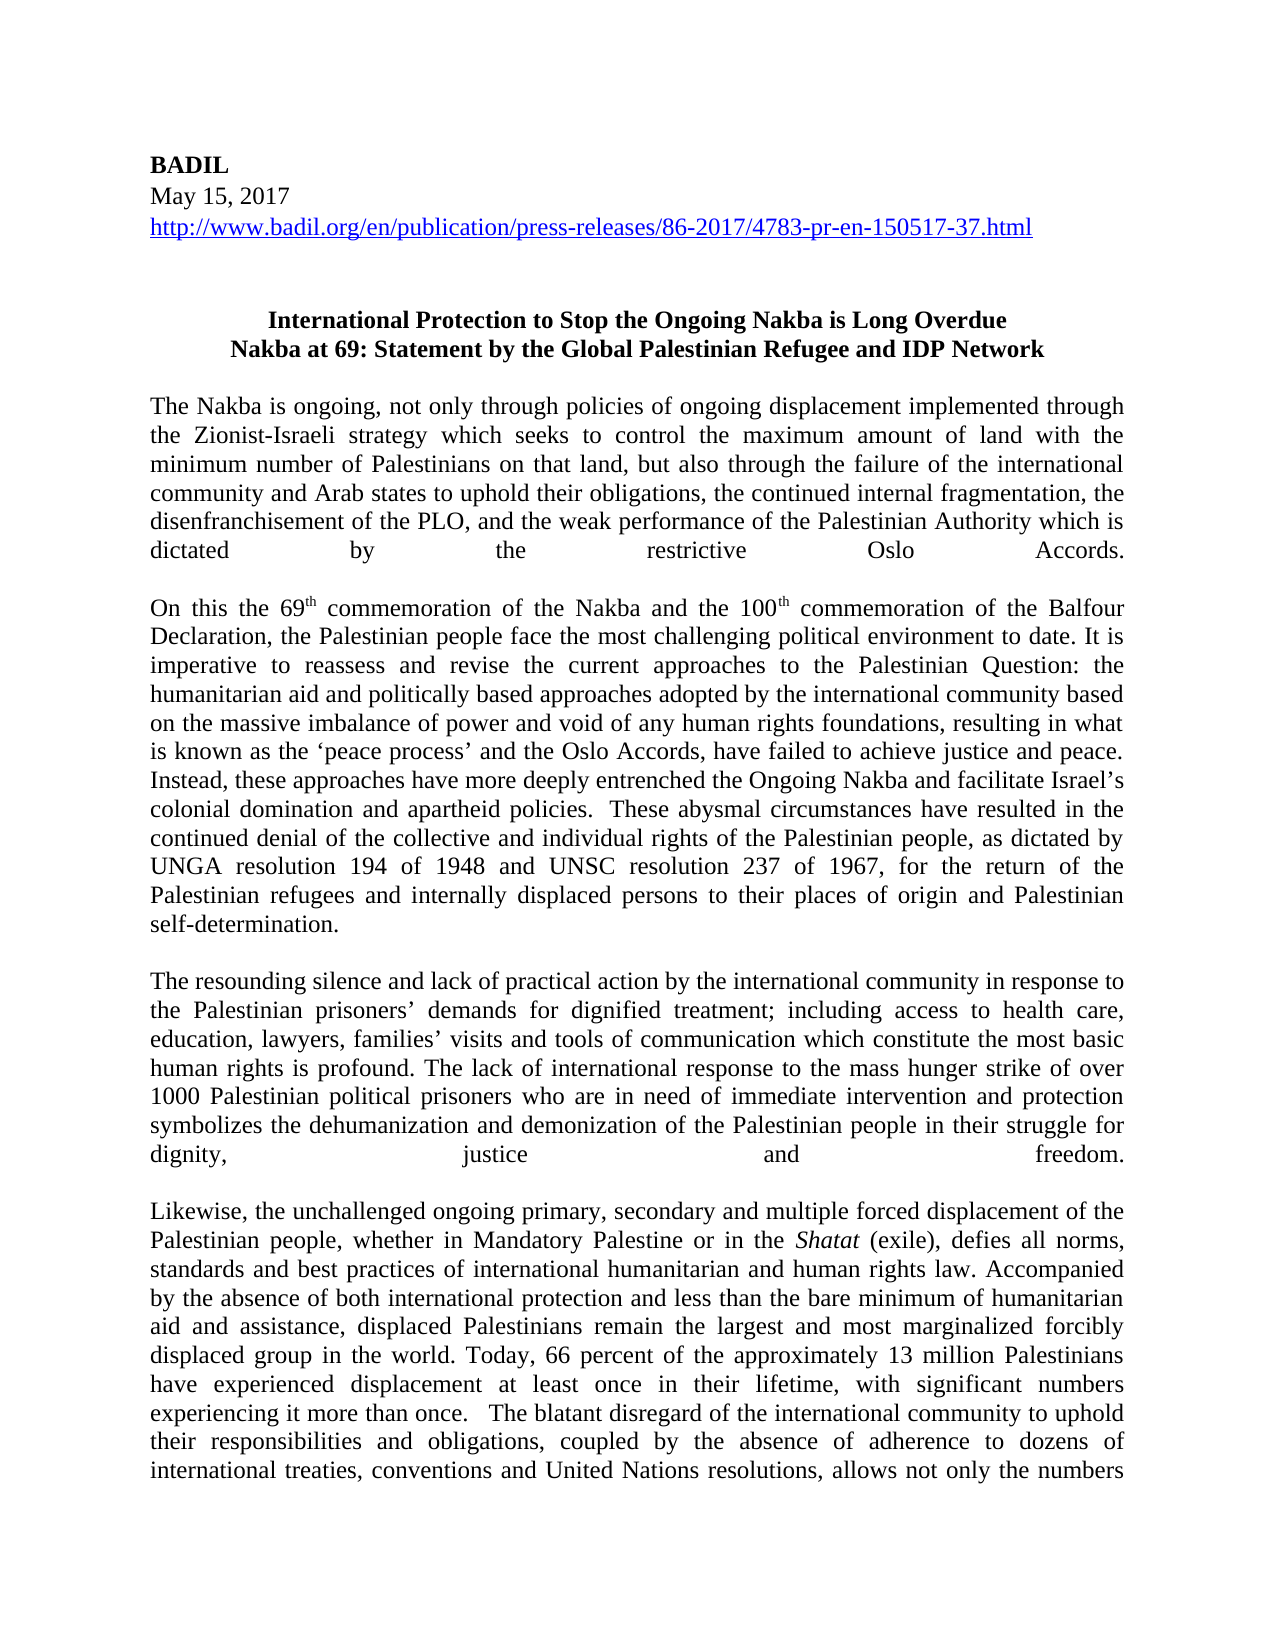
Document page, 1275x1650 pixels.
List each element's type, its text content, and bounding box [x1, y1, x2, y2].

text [150, 363, 1125, 1484]
text BADIL [150, 150, 1125, 179]
text International Protection to Stop the Ongoing Nakba is Long Overdue Nakba at 69: Statement by the Global Palestinian Refugee and IDP Network [150, 305, 1125, 363]
text http://www.badil.org/en/publication/press-releases/86-2017/4783-pr-en-150517-37.html [150, 212, 1125, 241]
text May 15, 2017 [150, 181, 1125, 210]
